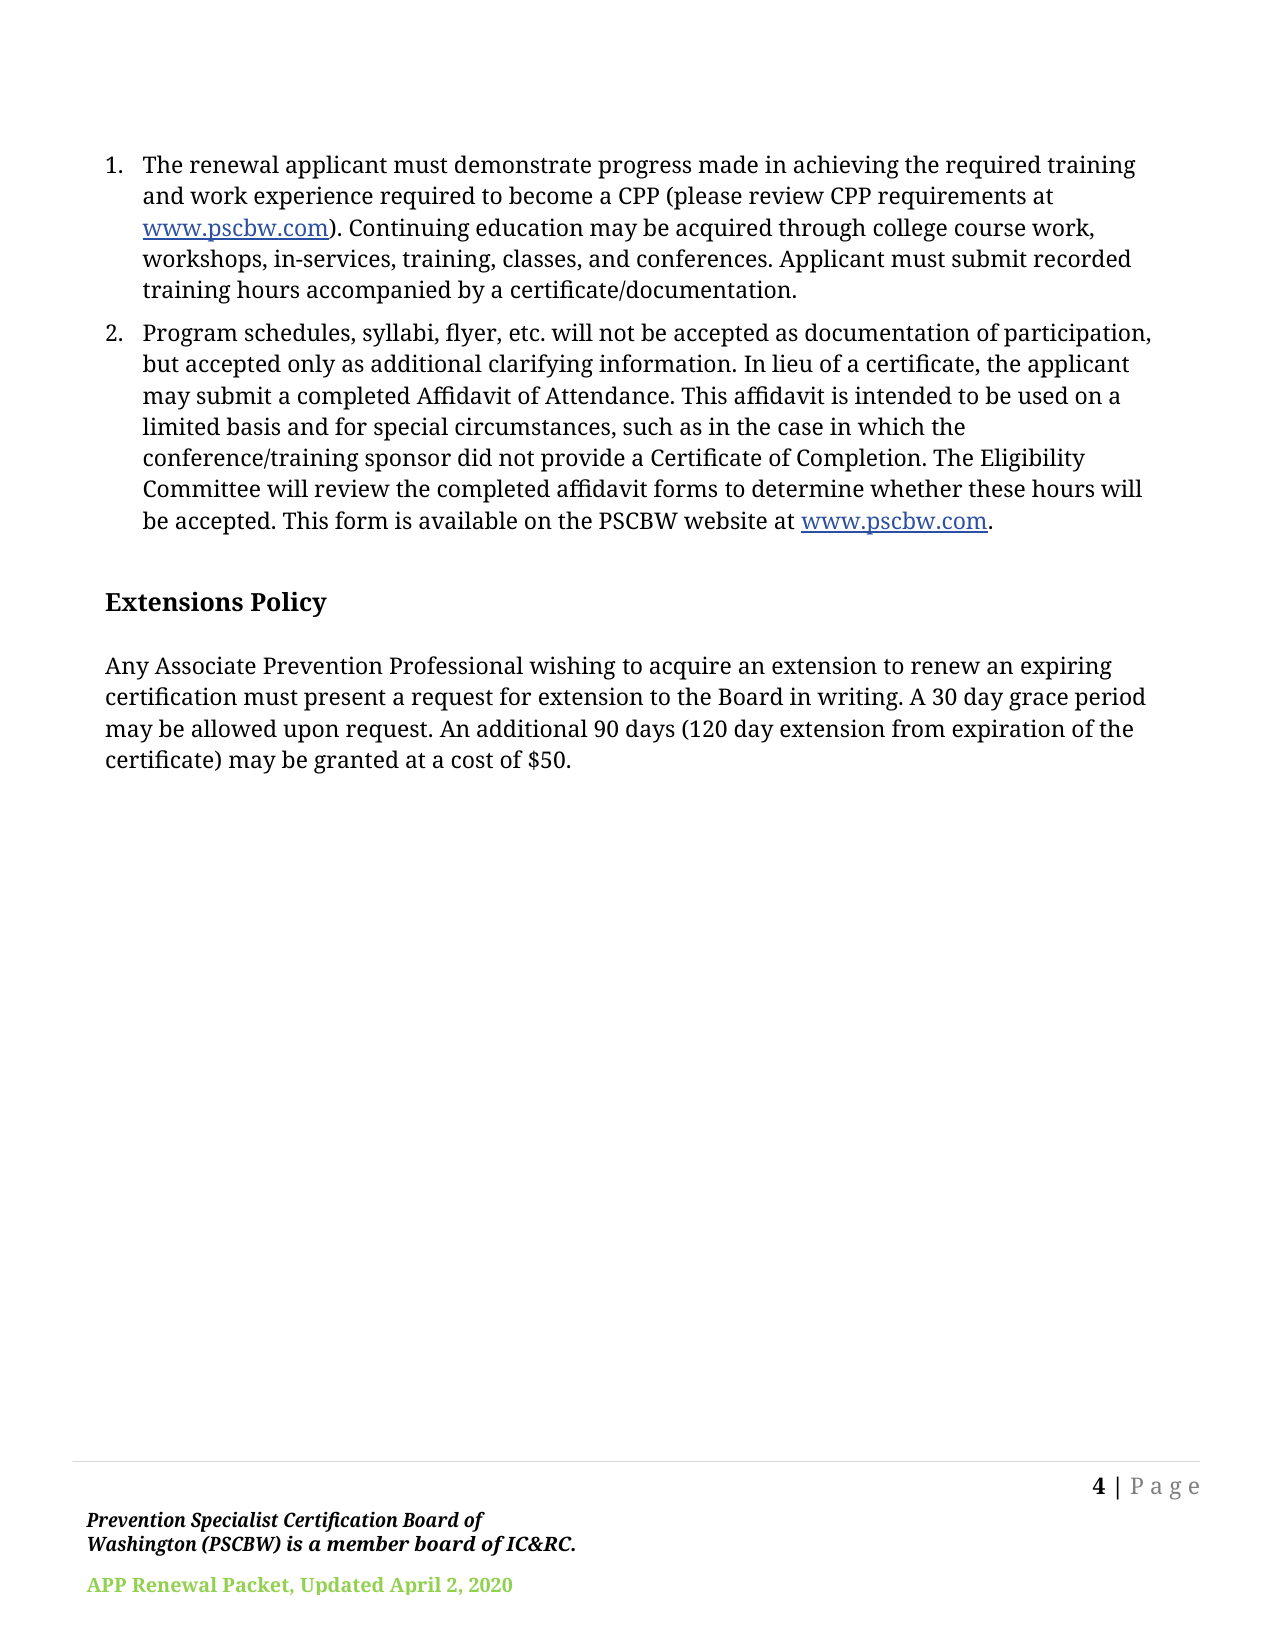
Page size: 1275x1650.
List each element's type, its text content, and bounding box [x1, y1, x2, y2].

list Program schedules, syllabi, flyer, etc. will not be accepted as documentation of participation, but accepted only as additional clarifying information. In lieu of a certificate, the applicant may submit a completed Affidavit of Attendance. This affidavit is intended to be used on a limited basis and for special circumstances, such as in the case in which the conference/training sponsor did not provide a Certificate of Completion. The Eligibility Committee will review the completed affidavit forms to determine whether these hours will be accepted. This form is available on the PSCBW website at www.pscbw.com. [105, 317, 1169, 536]
text Any Associate Prevention Professional wishing to acquire an extension to renew an expiring certification must present a request for extension to the Board in writing. A 30 day grace period may be allowed upon request. An additional 90 days (120 day extension from expiration of the certificate) may be granted at a cost of $50. [105, 650, 1169, 775]
text Extensions Policy [105, 584, 1200, 618]
list The renewal applicant must demonstrate progress made in achieving the required training and work experience required to become a CPP (please review CPP requirements at www.pscbw.com). Continuing education may be acquired through college course work, workshops, in-services, training, classes, and conferences. Applicant must submit recorded training hours accompanied by a certificate/documentation. [105, 149, 1144, 305]
